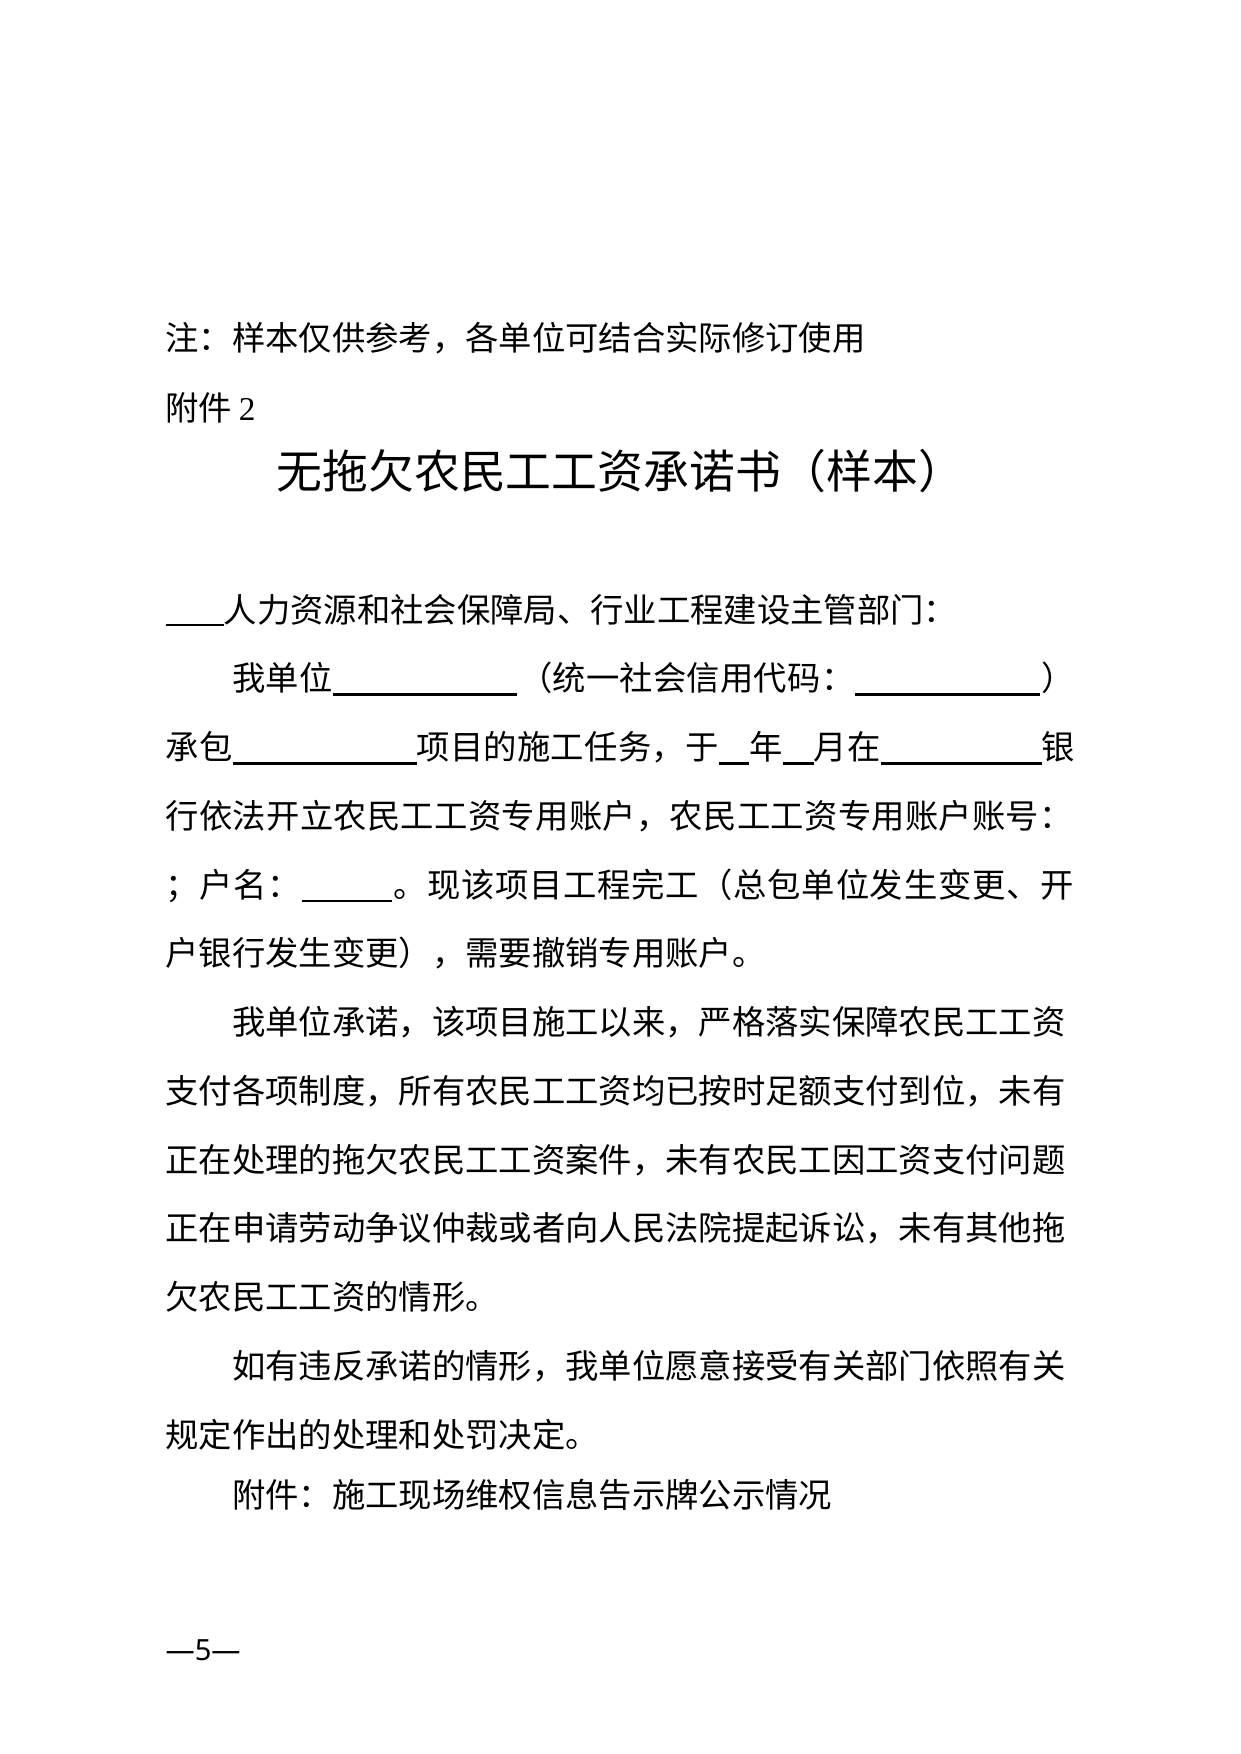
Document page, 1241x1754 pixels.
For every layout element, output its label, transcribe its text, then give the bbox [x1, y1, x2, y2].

text 注：样本仅供参考，各单位可结合实际修订使用 [165, 304, 1075, 369]
text 附件：施工现场维权信息告示牌公示情况 [165, 1461, 1075, 1526]
text 我单位 （统一社会信用代码： ）承包 项目的施工任务，于 年 月在 银行依法开立农民工工资专用账户，农民工工资专用账户账号： ；户名： 。现该项目工程完工（总包单位发生变更、开户银行发生变更），需要撤销专用账户。 [165, 636, 1075, 979]
text 我单位承诺，该项目施工以来，严格落实保障农民工工资支付各项制度，所有农民工工资均已按时足额支付到位，未有正在处理的拖欠农民工工资案件，未有农民工因工资支付问题正在申请劳动争议仲裁或者向人民法院提起诉讼，未有其他拖欠农民工工资的情形。 [165, 979, 1075, 1323]
text 如有违反承诺的情形，我单位愿意接受有关部门依照有关规定作出的处理和处罚决定。 [165, 1323, 1075, 1461]
text 附件2 [165, 369, 1075, 433]
text 无拖欠农民工工资承诺书（样本） [165, 433, 1075, 502]
text 人力资源和社会保障局、行业工程建设主管部门： [165, 567, 1075, 636]
